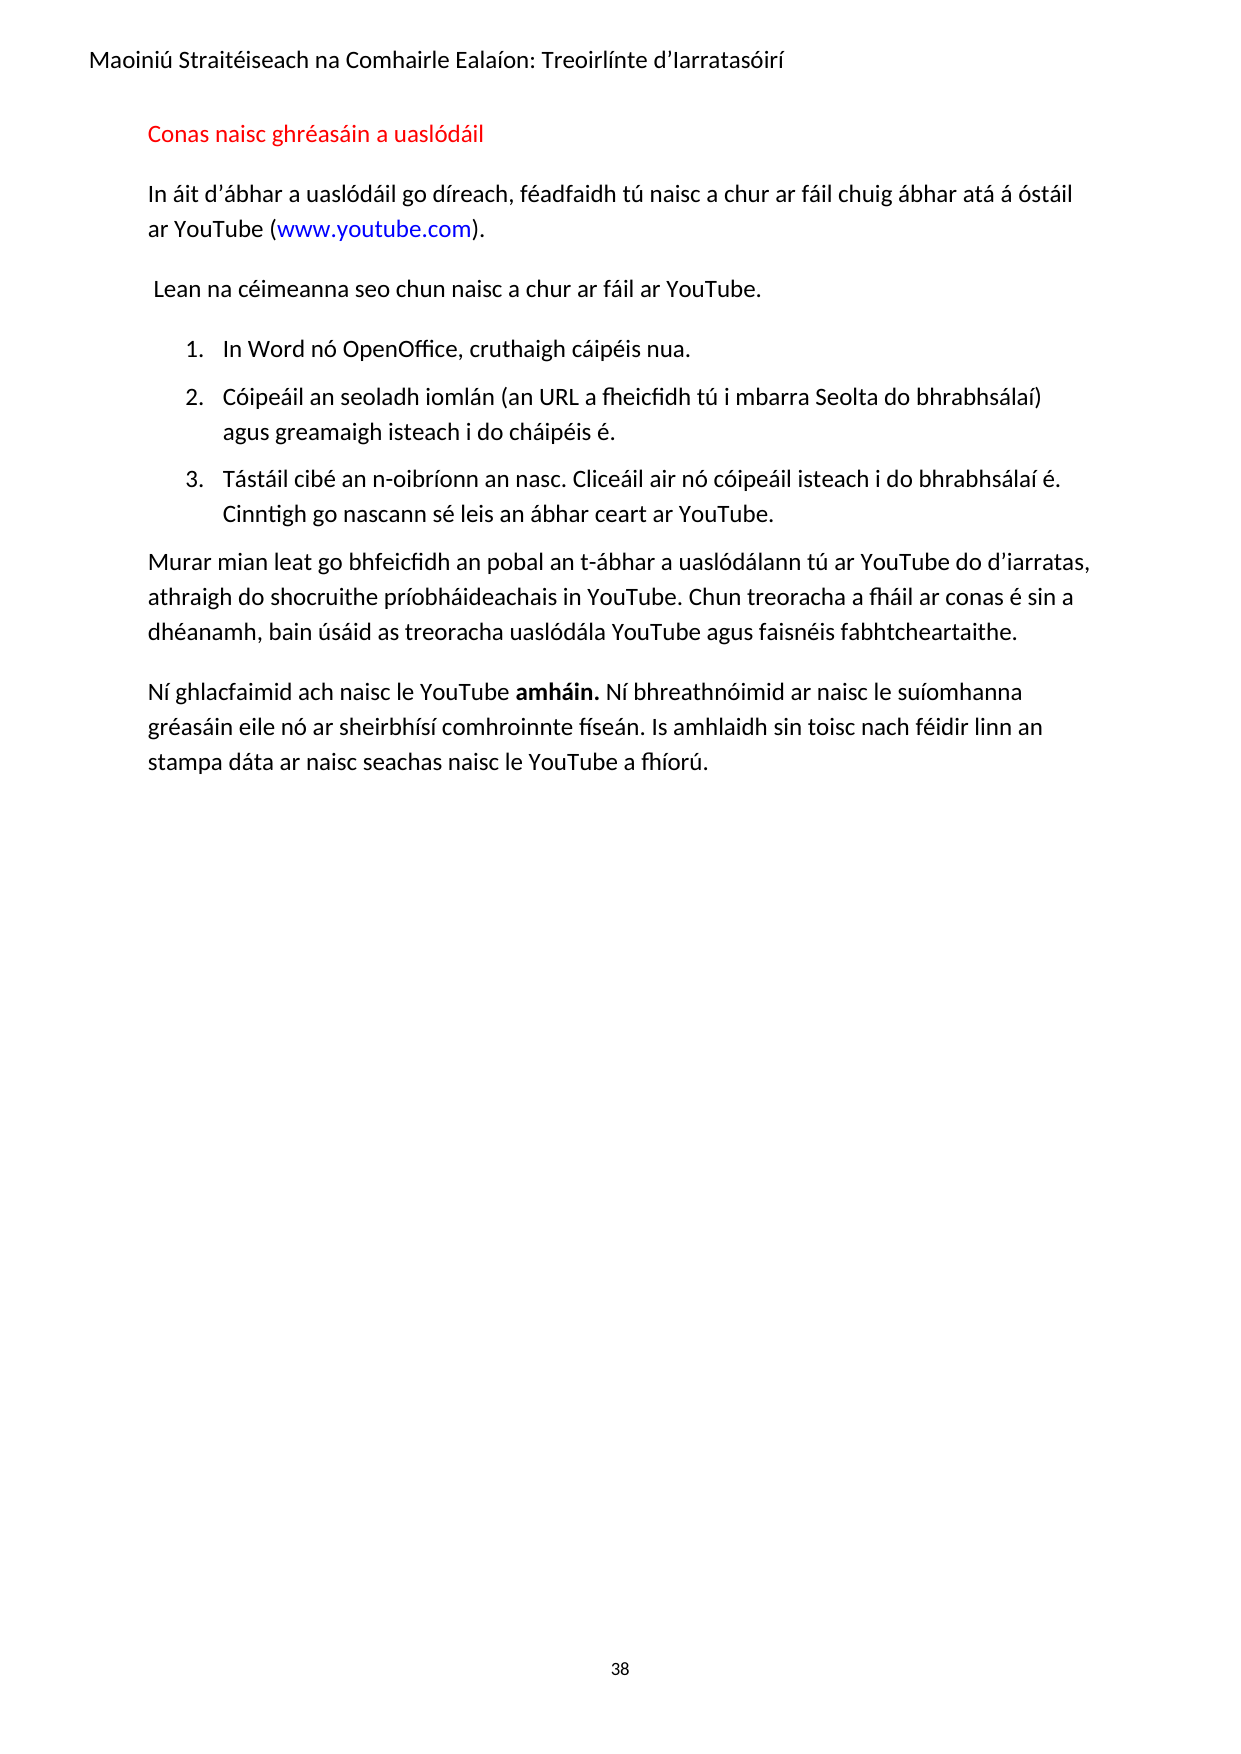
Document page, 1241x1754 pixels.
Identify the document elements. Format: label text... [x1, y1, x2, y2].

list In Word nó OpenOffice, cruthaigh cáipéis nua. [185, 333, 1092, 364]
text Lean na céimeanna seo chun naisc a chur ar fáil ar YouTube. [148, 273, 1092, 304]
text In áit d’ábhar a uaslódáil go díreach, féadfaidh tú naisc a chur ar fáil chuig ábhar atá á óstáil ar YouTube (www.youtube.com). [148, 178, 1092, 244]
subtitle Conas naisc ghréasáin a uaslódáil [148, 118, 1092, 149]
text Ní ghlacfaimid ach naisc le YouTube amháin. Ní bhreathnóimid ar naisc le suíomhanna gréasáin eile nó ar sheirbhísí comhroinnte físeán. Is amhlaidh sin toisc nach féidir linn an stampa dáta ar naisc seachas naisc le YouTube a fhíorú. [148, 676, 1092, 776]
text Murar mian leat go bhfeicfidh an pobal an t-ábhar a uaslódálann tú ar YouTube do d’iarratas, athraigh do shocruithe príobháideachais in YouTube. Chun treoracha a fháil ar conas é sin a dhéanamh, bain úsáid as treoracha uaslódála YouTube agus faisnéis fabhtcheartaithe. [148, 546, 1092, 646]
list Cóipeáil an seoladh iomlán (an URL a fheicfidh tú i mbarra Seolta do bhrabhsálaí) agus greamaigh isteach i do cháipéis é. [185, 381, 1092, 446]
list Tástáil cibé an n-oibríonn an nasc. Cliceáil air nó cóipeáil isteach i do bhrabhsálaí é. Cinntigh go nascann sé leis an ábhar ceart ar YouTube. [185, 463, 1092, 529]
